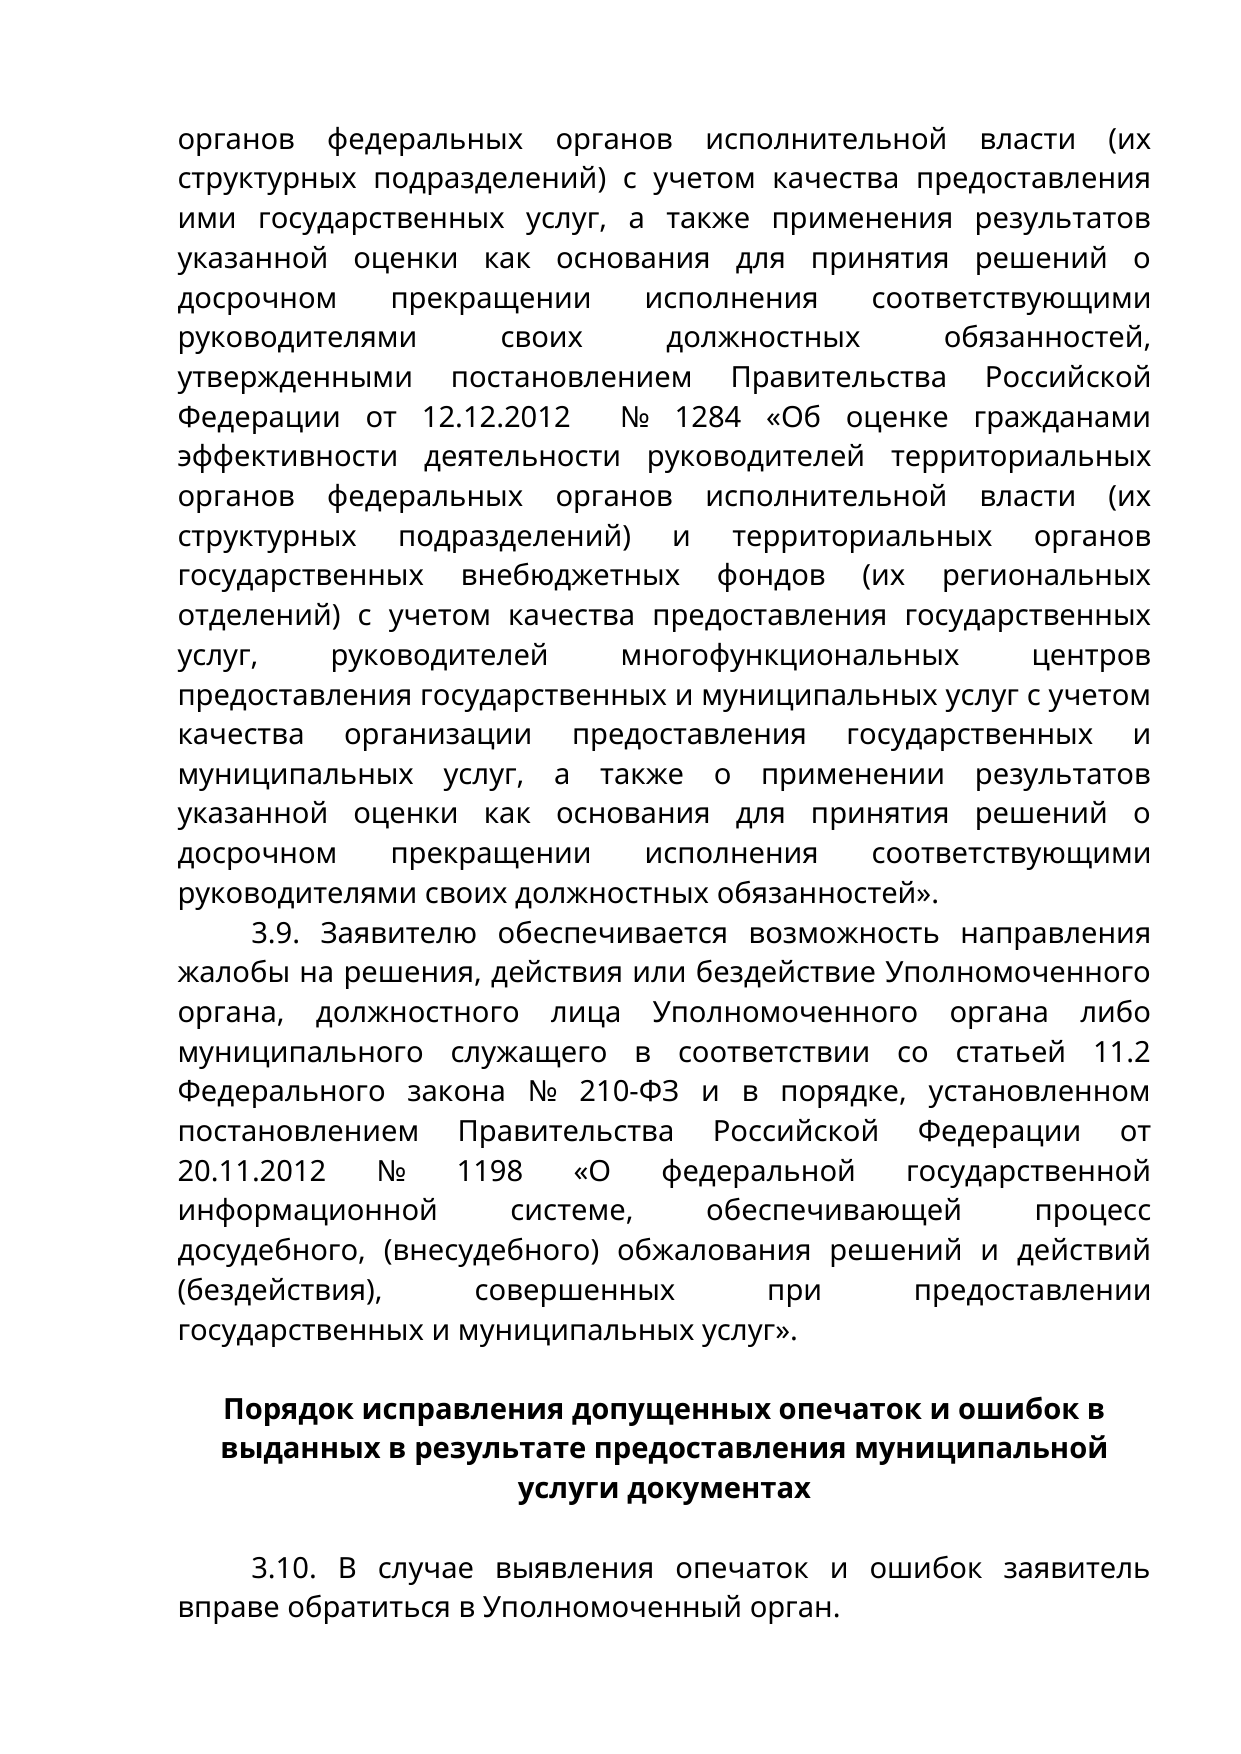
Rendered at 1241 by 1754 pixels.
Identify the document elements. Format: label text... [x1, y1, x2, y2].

text 3.10. В случае выявления опечаток и ошибок заявитель вправе обратиться в Уполномоченный орган. [177, 1547, 1152, 1626]
text 3.9. Заявителю обеспечивается возможность направления жалобы на решения, действия или бездействие Уполномоченного органа, должностного лица Уполномоченного органа либо муниципального служащего в соответствии со статьей 11.2 Федерального закона № 210-ФЗ и в порядке, установленном постановлением Правительства Российской Федерации от 20.11.2012 № 1198 «О федеральной государственной информационной системе, обеспечивающей процесс досудебного, (внесудебного) обжалования решений и действий (бездействия), совершенных при предоставлении государственных и муниципальных услуг». [177, 912, 1152, 1348]
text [177, 118, 1152, 912]
text Порядок исправления допущенных опечаток и ошибок в выданных в результате предоставления муниципальной услуги документах [177, 1388, 1152, 1507]
